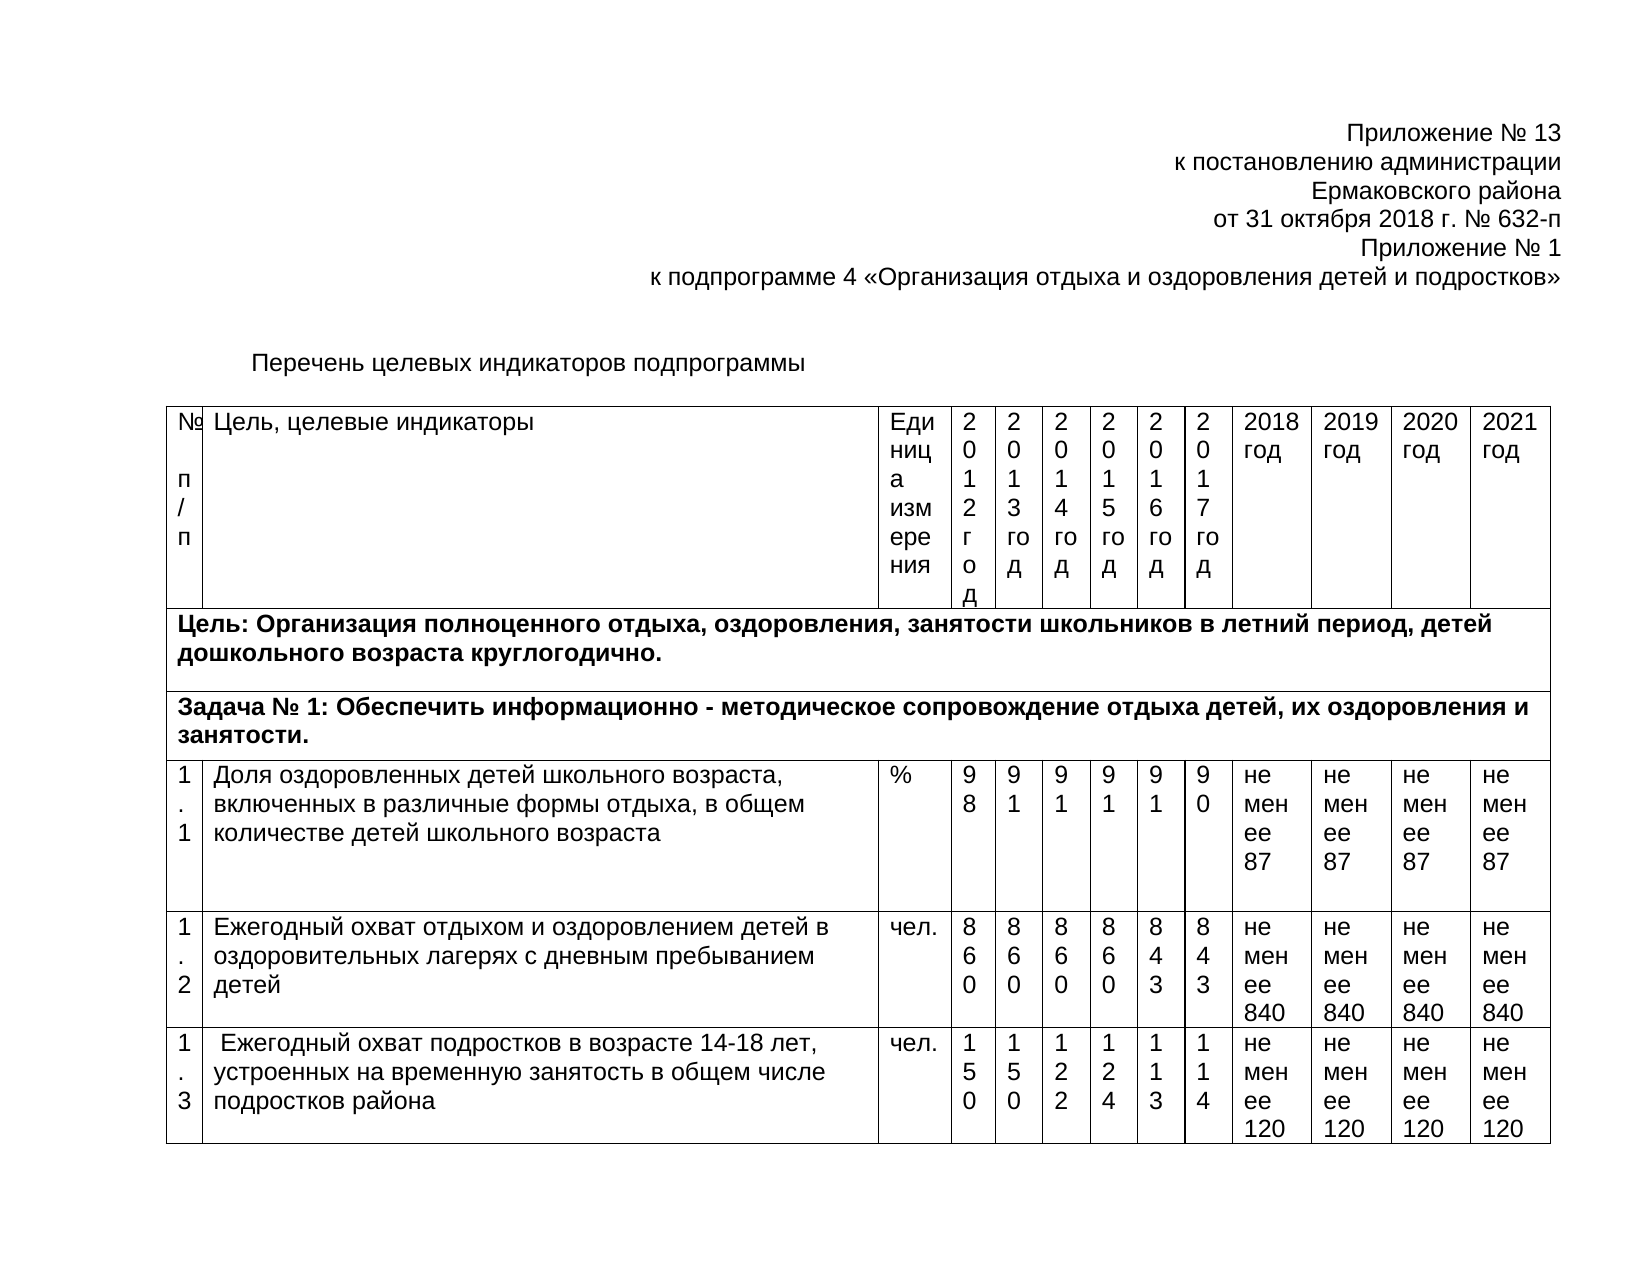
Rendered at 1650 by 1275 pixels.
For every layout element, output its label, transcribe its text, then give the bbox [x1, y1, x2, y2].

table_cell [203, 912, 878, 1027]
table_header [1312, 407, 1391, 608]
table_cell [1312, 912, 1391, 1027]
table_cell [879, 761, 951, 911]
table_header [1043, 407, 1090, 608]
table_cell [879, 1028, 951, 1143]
text Перечень целевых индикаторов подпрограммы [177, 348, 1561, 377]
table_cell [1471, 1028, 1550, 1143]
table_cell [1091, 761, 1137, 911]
text Приложение № 13 [177, 118, 1561, 147]
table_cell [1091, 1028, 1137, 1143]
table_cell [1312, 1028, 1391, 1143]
text от 31 октября 2018 г. № 632-п [177, 204, 1561, 233]
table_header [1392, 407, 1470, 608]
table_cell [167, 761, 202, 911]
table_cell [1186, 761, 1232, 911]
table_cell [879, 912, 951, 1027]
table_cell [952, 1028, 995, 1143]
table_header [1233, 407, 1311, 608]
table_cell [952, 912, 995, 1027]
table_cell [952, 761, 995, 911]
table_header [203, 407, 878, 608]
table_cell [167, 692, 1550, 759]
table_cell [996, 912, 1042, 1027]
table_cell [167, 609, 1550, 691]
text к подпрограмме 4 «Организация отдыха и оздоровления детей и подростков» [177, 262, 1561, 291]
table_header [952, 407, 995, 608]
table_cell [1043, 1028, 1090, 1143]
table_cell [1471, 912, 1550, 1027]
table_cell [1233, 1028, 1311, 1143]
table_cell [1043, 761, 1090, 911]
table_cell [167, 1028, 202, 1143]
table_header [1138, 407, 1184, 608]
text Приложение № 1 [177, 233, 1561, 262]
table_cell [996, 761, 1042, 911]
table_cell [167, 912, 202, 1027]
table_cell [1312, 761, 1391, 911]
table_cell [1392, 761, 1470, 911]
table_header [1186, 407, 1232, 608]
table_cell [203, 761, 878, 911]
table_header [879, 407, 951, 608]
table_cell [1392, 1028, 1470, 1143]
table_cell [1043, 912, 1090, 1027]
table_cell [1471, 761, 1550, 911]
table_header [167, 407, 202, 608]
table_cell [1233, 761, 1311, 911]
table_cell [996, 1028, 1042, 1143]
text Ермаковского района [177, 176, 1561, 204]
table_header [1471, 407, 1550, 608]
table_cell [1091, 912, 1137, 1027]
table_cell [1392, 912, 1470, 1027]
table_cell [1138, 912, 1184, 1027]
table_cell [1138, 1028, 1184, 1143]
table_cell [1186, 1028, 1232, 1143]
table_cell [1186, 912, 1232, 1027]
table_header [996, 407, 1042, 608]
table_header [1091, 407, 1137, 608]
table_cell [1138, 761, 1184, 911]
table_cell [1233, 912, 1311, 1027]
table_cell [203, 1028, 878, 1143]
text к постановлению администрации [177, 147, 1561, 176]
